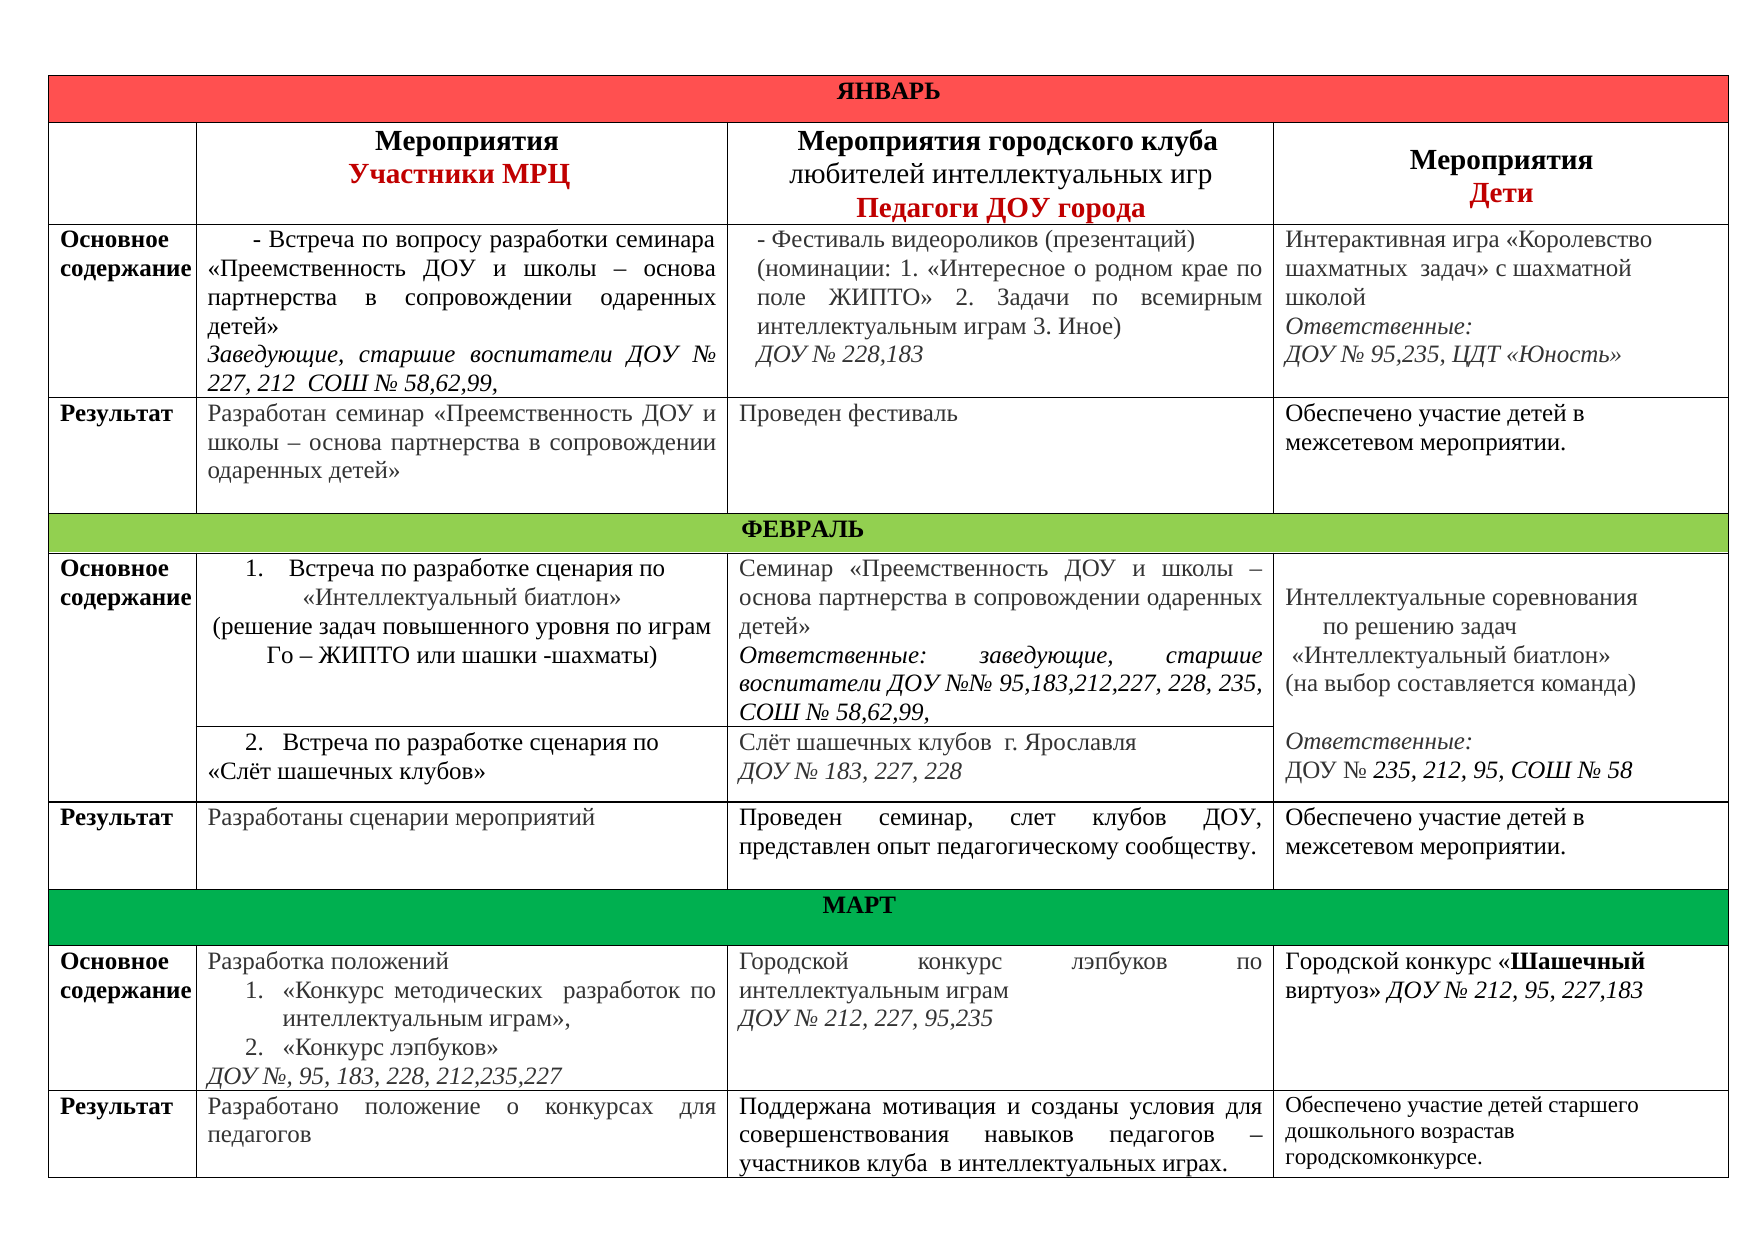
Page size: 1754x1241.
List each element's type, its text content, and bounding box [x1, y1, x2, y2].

table_cell Обеспечено участие детей в межсетевом мероприятии. [1274, 398, 1728, 513]
table_cell - Фестиваль видеороликов (презентаций) (номинации: 1. «Интересное о родном крае по поле ЖИПТО» 2. Задачи по всемирным интеллектуальным играм 3. Иное) ДОУ № 228,183 [728, 225, 1273, 397]
table_cell Мероприятия Дети [1274, 123, 1728, 223]
table_cell Интеллектуальные соревнования по решению задач «Интеллектуальный биатлон» (на выбор составляется команда) Ответственные: ДОУ № 235, 212, 95, СОШ № 58 [1274, 554, 1728, 801]
table_cell Проведен семинар, слет клубов ДОУ, представлен опыт педагогическому сообществу. [728, 803, 1273, 889]
table_cell Мероприятия городского клуба любителей интеллектуальных игр Педагоги ДОУ города [728, 123, 1273, 223]
table_cell [49, 123, 196, 223]
table_cell Основное содержание [49, 554, 196, 801]
table_cell ЯНВАРЬ [49, 76, 1728, 122]
table_cell Встреча по разработке сценария по «Слёт шашечных клубов» [197, 727, 727, 801]
table_cell Обеспечено участие детей в межсетевом мероприятии. [1274, 803, 1728, 889]
table_cell Разработка положений «Конкурс методических разработок по интеллектуальным играм», «Конкурс лэпбуков» ДОУ №, 95, 183, 228, 212,235,227 [197, 946, 727, 1090]
table_cell ФЕВРАЛЬ [49, 514, 1728, 552]
table_cell Интерактивная игра «Королевство шахматных задач» с шахматной школой Ответственные: ДОУ № 95,235, ЦДТ «Юность» [1274, 225, 1728, 397]
table_cell Результат [49, 398, 196, 513]
table_cell Мероприятия Участники МРЦ [197, 123, 727, 223]
table_cell Результат [49, 1091, 196, 1177]
table_cell Разработаны сценарии мероприятий [197, 803, 727, 889]
table_cell Проведен фестиваль [728, 398, 1273, 513]
table_cell Основное содержание [49, 946, 196, 1090]
table_cell Городской конкурс «Шашечный виртуоз» ДОУ № 212, 95, 227,183 [1274, 946, 1728, 1090]
table_cell Обеспечено участие детей старшего дошкольного возрастав городскомконкурсе. [1274, 1091, 1728, 1177]
table_cell Поддержана мотивация и созданы условия для совершенствования навыков педагогов – участников клуба в интеллектуальных играх. [728, 1091, 1273, 1177]
table_cell Основное содержание [49, 225, 196, 397]
table_cell - Встреча по вопросу разработки семинара «Преемственность ДОУ и школы – основа партнерства в сопровождении одаренных детей» Заведующие, старшие воспитатели ДОУ № 227, 212 СОШ № 58,62,99, [197, 225, 727, 397]
table_cell Городской конкурс лэпбуков по интеллектуальным играм ДОУ № 212, 227, 95,235 [728, 946, 1273, 1090]
table_cell Слёт шашечных клубов г. Ярославля ДОУ № 183, 227, 228 [728, 727, 1273, 801]
table_cell Разработано положение о конкурсах для педагогов [197, 1091, 727, 1177]
table_cell Результат [49, 803, 196, 889]
table_cell Разработан семинар «Преемственность ДОУ и школы – основа партнерства в сопровождении одаренных детей» [197, 398, 727, 513]
table_cell Семинар «Преемственность ДОУ и школы – основа партнерства в сопровождении одаренных детей» Ответственные: заведующие, старшие воспитатели ДОУ №№ 95,183,212,227, 228, 235, СОШ № 58,62,99, [728, 554, 1273, 726]
table_cell Встреча по разработке сценария по «Интеллектуальный биатлон» (решение задач повышенного уровня по играм Го – ЖИПТО или шашки -шахматы) [197, 554, 727, 726]
table_cell МАРТ [49, 890, 1728, 945]
